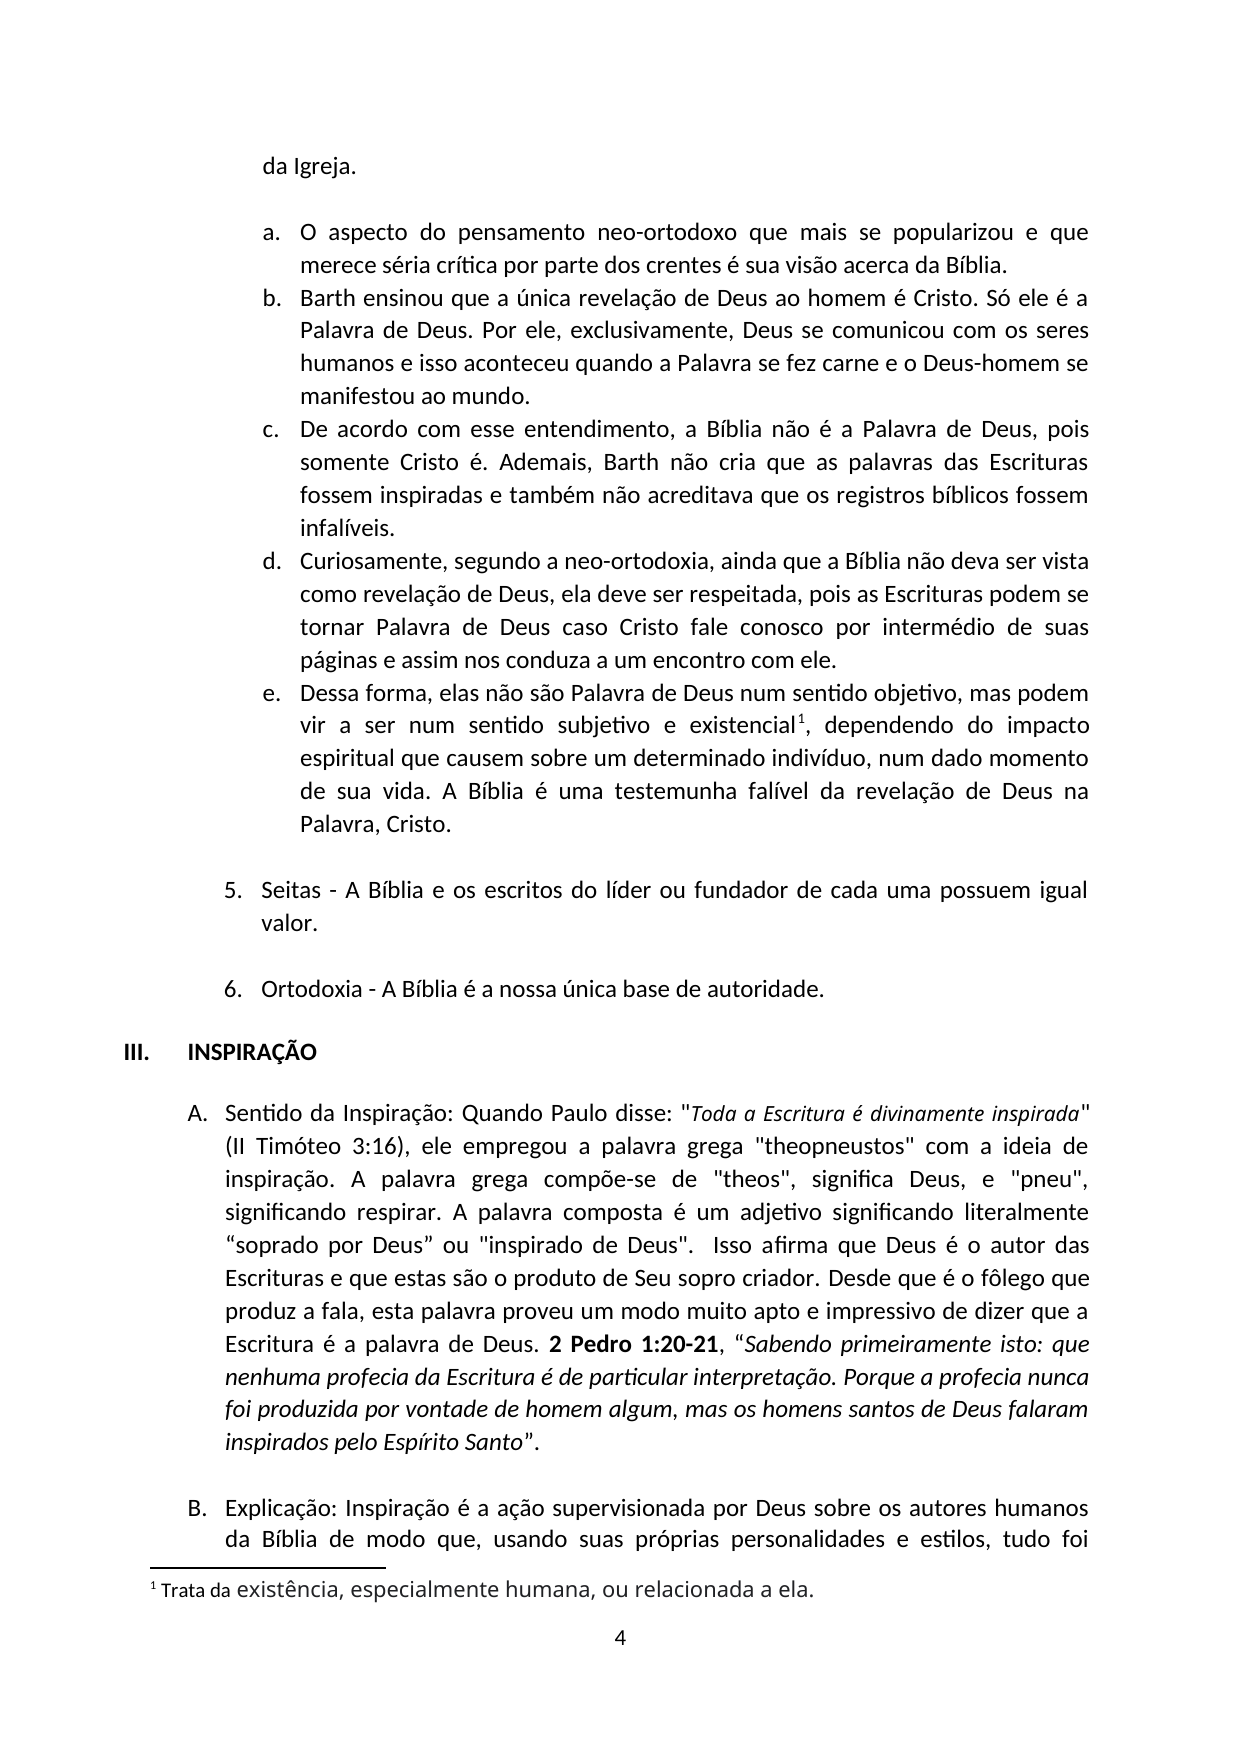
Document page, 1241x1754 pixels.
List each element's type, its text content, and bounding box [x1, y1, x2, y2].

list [187, 1492, 1090, 1553]
list Ortodoxia - A Bíblia é a nossa única base de autoridade. [224, 973, 1090, 1003]
list INSPIRAÇÃO [150, 1036, 1090, 1067]
list Seitas - A Bíblia e os escritos do líder ou fundador de cada uma possuem igual valor. [224, 874, 1090, 938]
list O aspecto do pensamento neo-ortodoxo que mais se popularizou e que merece séria crítica por parte dos crentes é sua visão acerca da Bíblia. [262, 216, 1090, 279]
list Curiosamente, segundo a neo-ortodoxia, ainda que a Bíblia não deva ser vista como revelação de Deus, ela deve ser respeitada, pois as Escrituras podem se tornar Palavra de Deus caso Cristo fale conosco por intermédio de suas páginas e assim nos conduza a um encontro com ele. [262, 545, 1090, 674]
list Dessa forma, elas não são Palavra de Deus num sentido objetivo, mas podem vir a ser num sentido subjetivo e existencial, dependendo do impacto espiritual que causem sobre um determinado indivíduo, num dado momento de sua vida. A Bíblia é uma testemunha falível da revelação de Deus na Palavra, Cristo. [262, 677, 1090, 839]
list Barth ensinou que a única revelação de Deus ao homem é Cristo. Só ele é a Palavra de Deus. Por ele, exclusivamente, Deus se comunicou com os seres humanos e isso aconteceu quando a Palavra se fez carne e o Deus-homem se manifestou ao mundo. [262, 282, 1090, 411]
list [225, 150, 1090, 181]
list Sentido da Inspiração: Quando Paulo disse: "Toda a Escritura é divinamente inspirada" (II Timóteo 3:16), ele empregou a palavra grega "theopneustos" com a ideia de inspiração. A palavra grega compõe-se de "theos", significa Deus, e "pneu", significando respirar. A palavra composta é um adjetivo significando literalmente “soprado por Deus” ou "inspirado de Deus". Isso afirma que Deus é o autor das Escrituras e que estas são o produto de Seu sopro criador. Desde que é o fôlego que produz a fala, esta palavra proveu um modo muito apto e impressivo de dizer que a Escritura é a palavra de Deus. 2 Pedro 1:20-21, “Sabendo primeiramente isto: que nenhuma profecia da Escritura é de particular interpretação. Porque a profecia nunca foi produzida por vontade de homem algum, mas os homens santos de Deus falaram inspirados pelo Espírito Santo”. [187, 1097, 1090, 1457]
list De acordo com esse entendimento, a Bíblia não é a Palavra de Deus, pois somente Cristo é. Ademais, Barth não cria que as palavras das Escrituras fossem inspiradas e também não acreditava que os registros bíblicos fossem infalíveis. [262, 413, 1090, 543]
